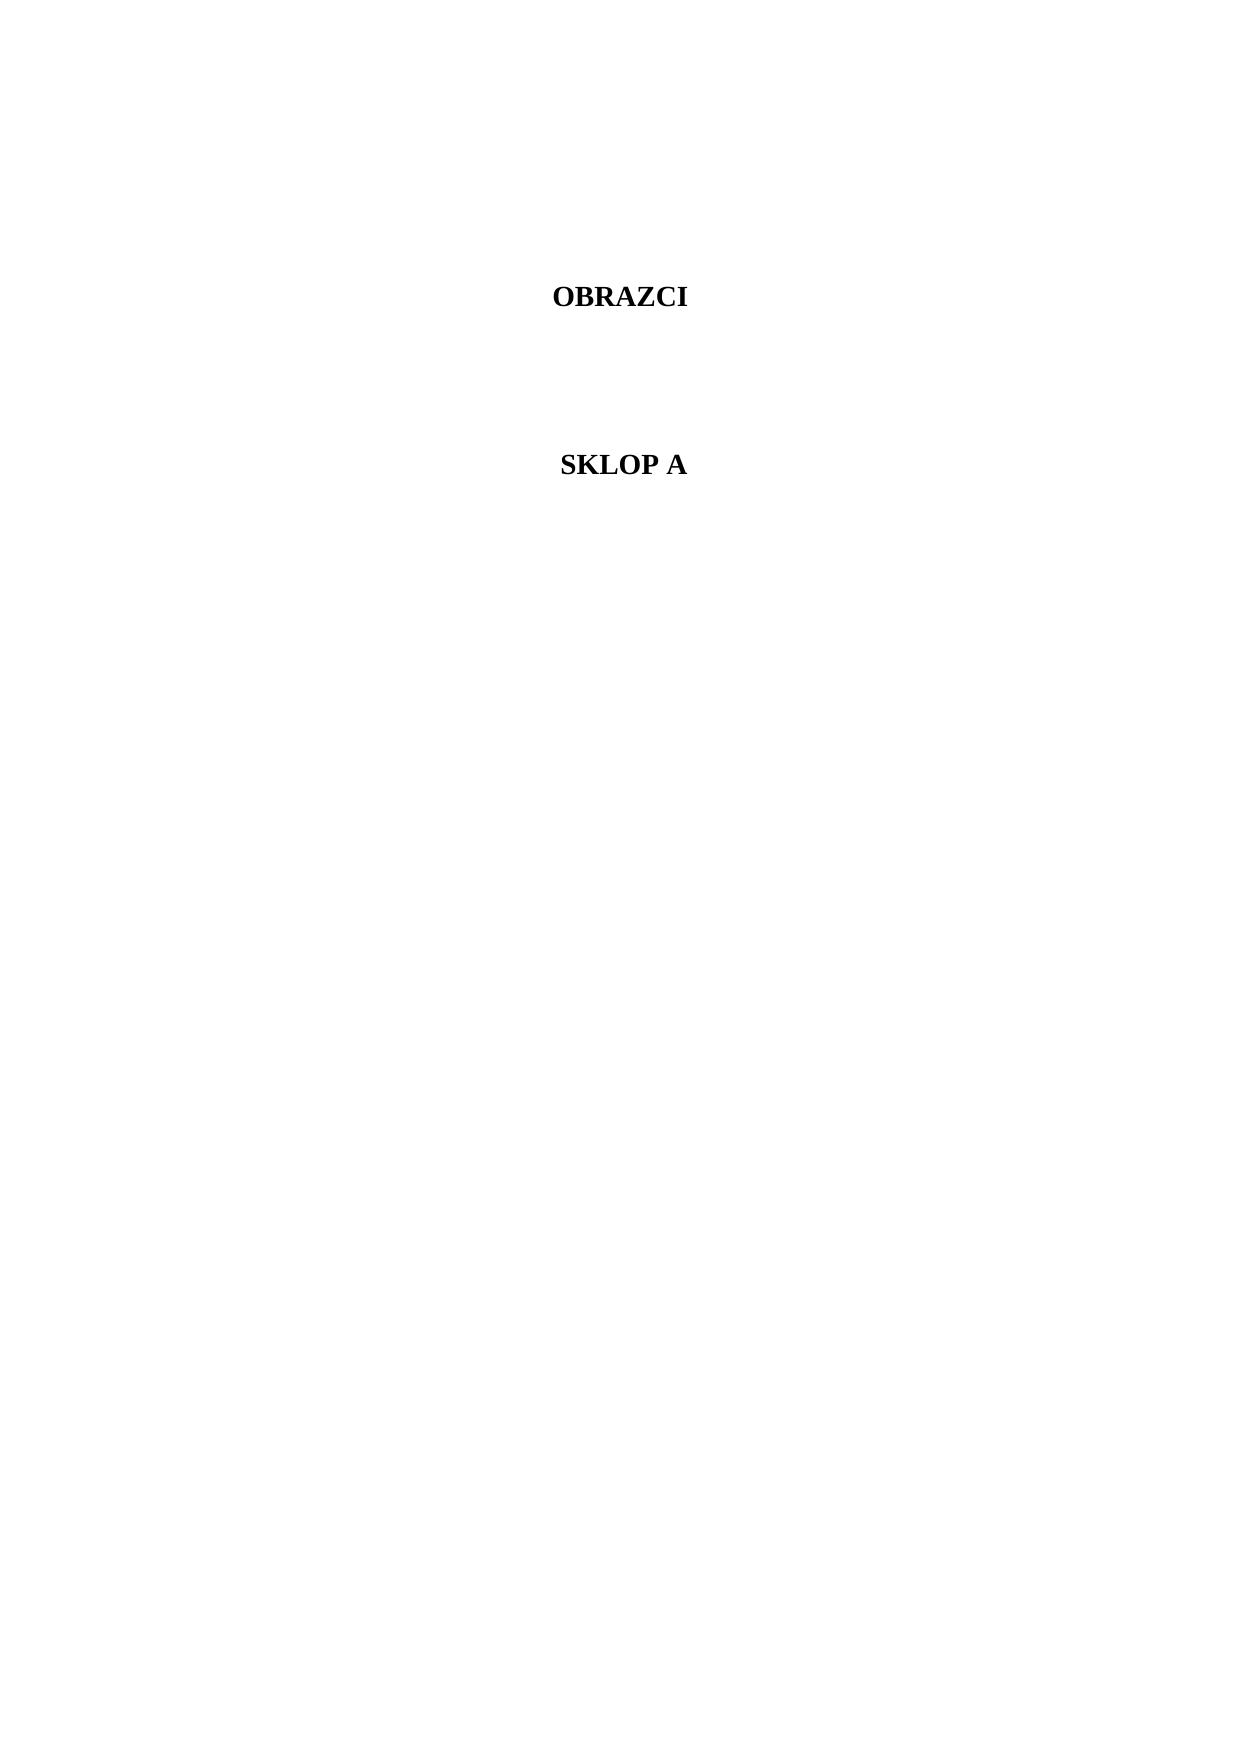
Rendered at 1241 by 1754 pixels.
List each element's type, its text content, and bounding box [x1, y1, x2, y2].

text OBRAZCI [148, 279, 1093, 313]
text SKLOP A [516, 447, 1093, 481]
